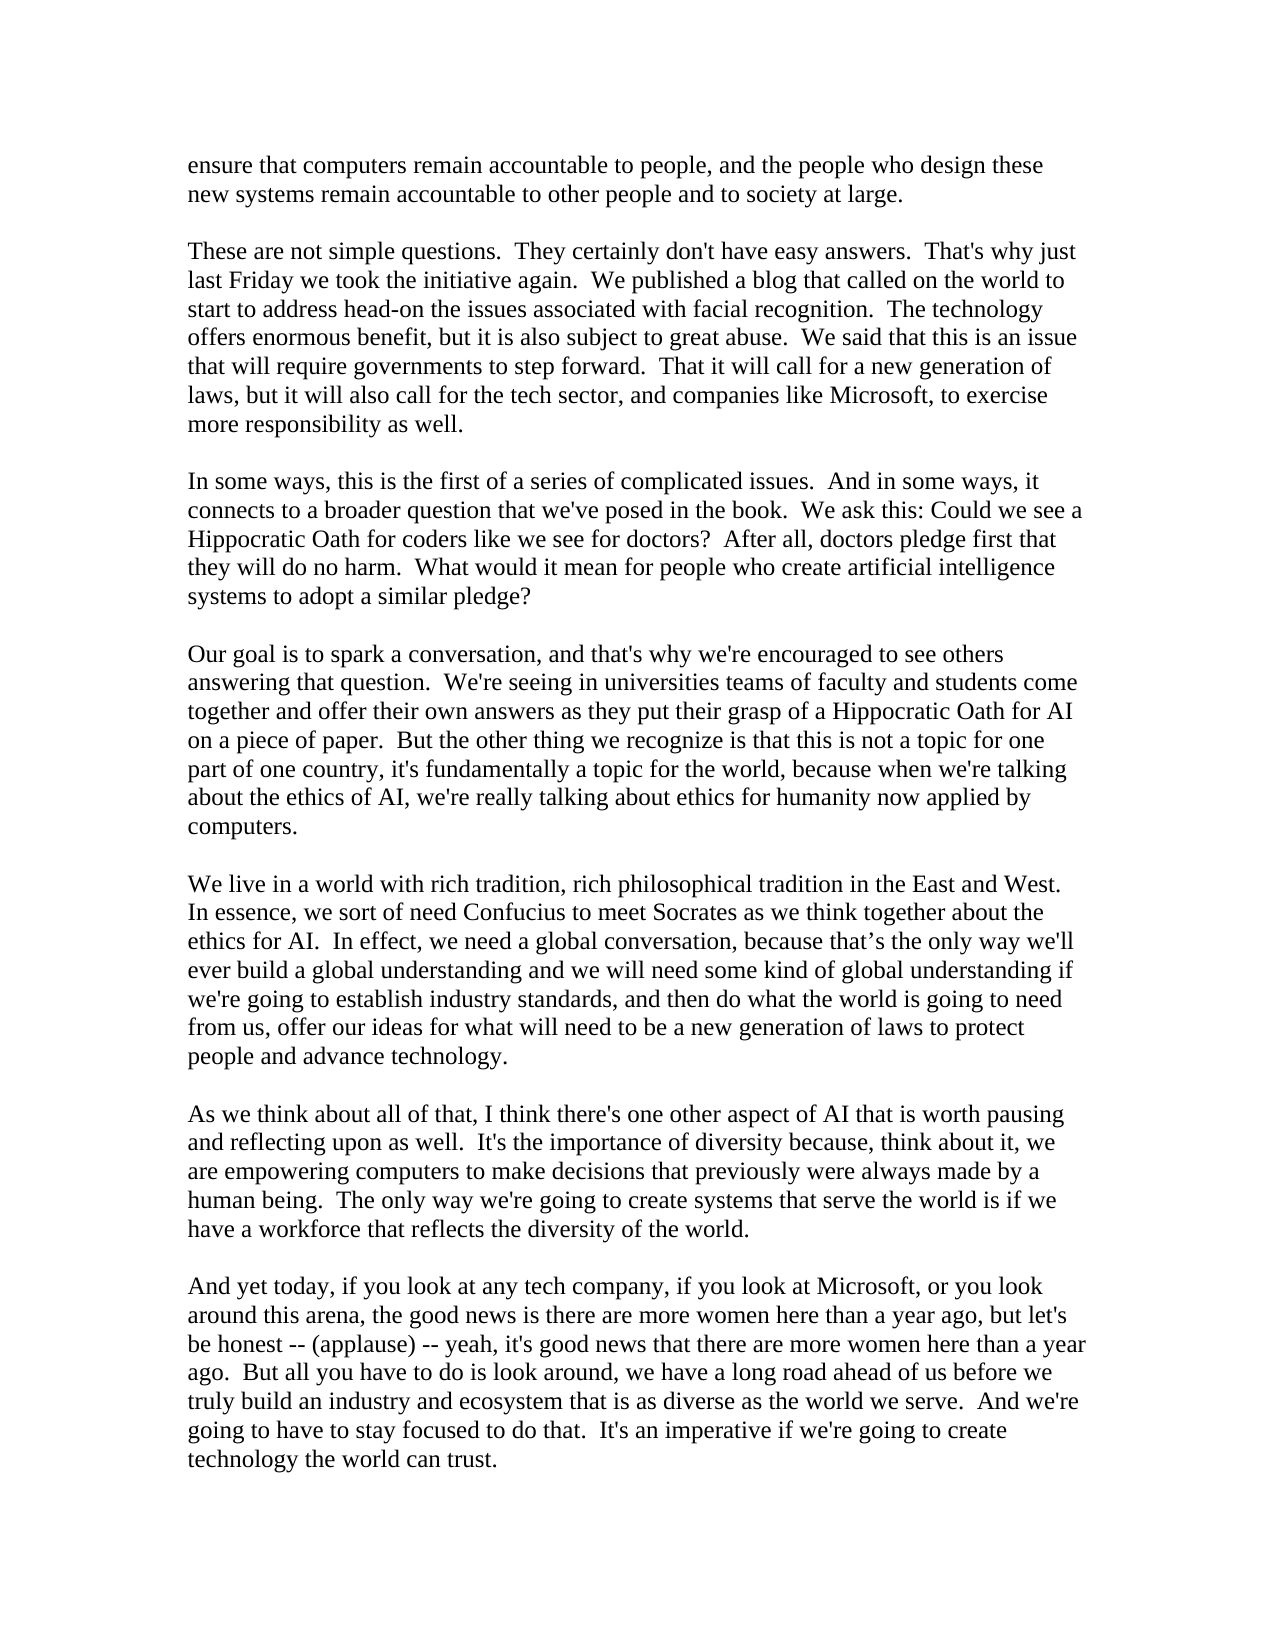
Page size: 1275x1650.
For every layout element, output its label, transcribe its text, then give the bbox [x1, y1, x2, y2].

text And yet today, if you look at any tech company, if you look at Microsoft, or you look around this arena, the good news is there are more women here than a year ago, but let's be honest -- (applause) -- yeah, it's good news that there are more women here than a year ago. But all you have to do is look around, we have a long road ahead of us before we truly build an industry and ecosystem that is as diverse as the world we serve. And we're going to have to stay focused to do that. It's an imperative if we're going to create technology the world can trust. [187, 1271, 1087, 1472]
text As we think about all of that, I think there's one other aspect of AI that is worth pausing and reflecting upon as well. It's the importance of diversity because, think about it, we are empowering computers to make decisions that previously were always made by a human being. The only way we're going to create systems that serve the world is if we have a workforce that reflects the diversity of the world. [187, 1099, 1087, 1242]
text We live in a world with rich tradition, rich philosophical tradition in the East and West. In essence, we sort of need Confucius to meet Socrates as we think together about the ethics for AI. In effect, we need a global conversation, because that’s the only way we'll ever build a global understanding and we will need some kind of global understanding if we're going to establish industry standards, and then do what the world is going to need from us, offer our ideas for what will need to be a new generation of laws to protect people and advance technology. [187, 869, 1087, 1070]
text Our goal is to spark a conversation, and that's why we're encouraged to see others answering that question. We're seeing in universities teams of faculty and students come together and offer their own answers as they put their grasp of a Hippocratic Oath for AI on a piece of paper. But the other thing we recognize is that this is not a topic for one part of one country, it's fundamentally a topic for the world, because when we're talking about the ethics of AI, we're really talking about ethics for humanity now applied by computers. [187, 639, 1087, 840]
text These are not simple questions. They certainly don't have easy answers. That's why just last Friday we took the initiative again. We published a blog that called on the world to start to address head-on the issues associated with facial recognition. The technology offers enormous benefit, but it is also subject to great abuse. We said that this is an issue that will require governments to step forward. That it will call for a new generation of laws, but it will also call for the tech sector, and companies like Microsoft, to exercise more responsibility as well. [187, 236, 1087, 437]
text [187, 150, 1087, 207]
text In some ways, this is the first of a series of complicated issues. And in some ways, it connects to a broader question that we've posed in the book. We ask this: Could we see a Hippocratic Oath for coders like we see for doctors? After all, doctors pledge first that they will do no harm. What would it mean for people who create artificial intelligence systems to adopt a similar pledge? [187, 466, 1087, 610]
